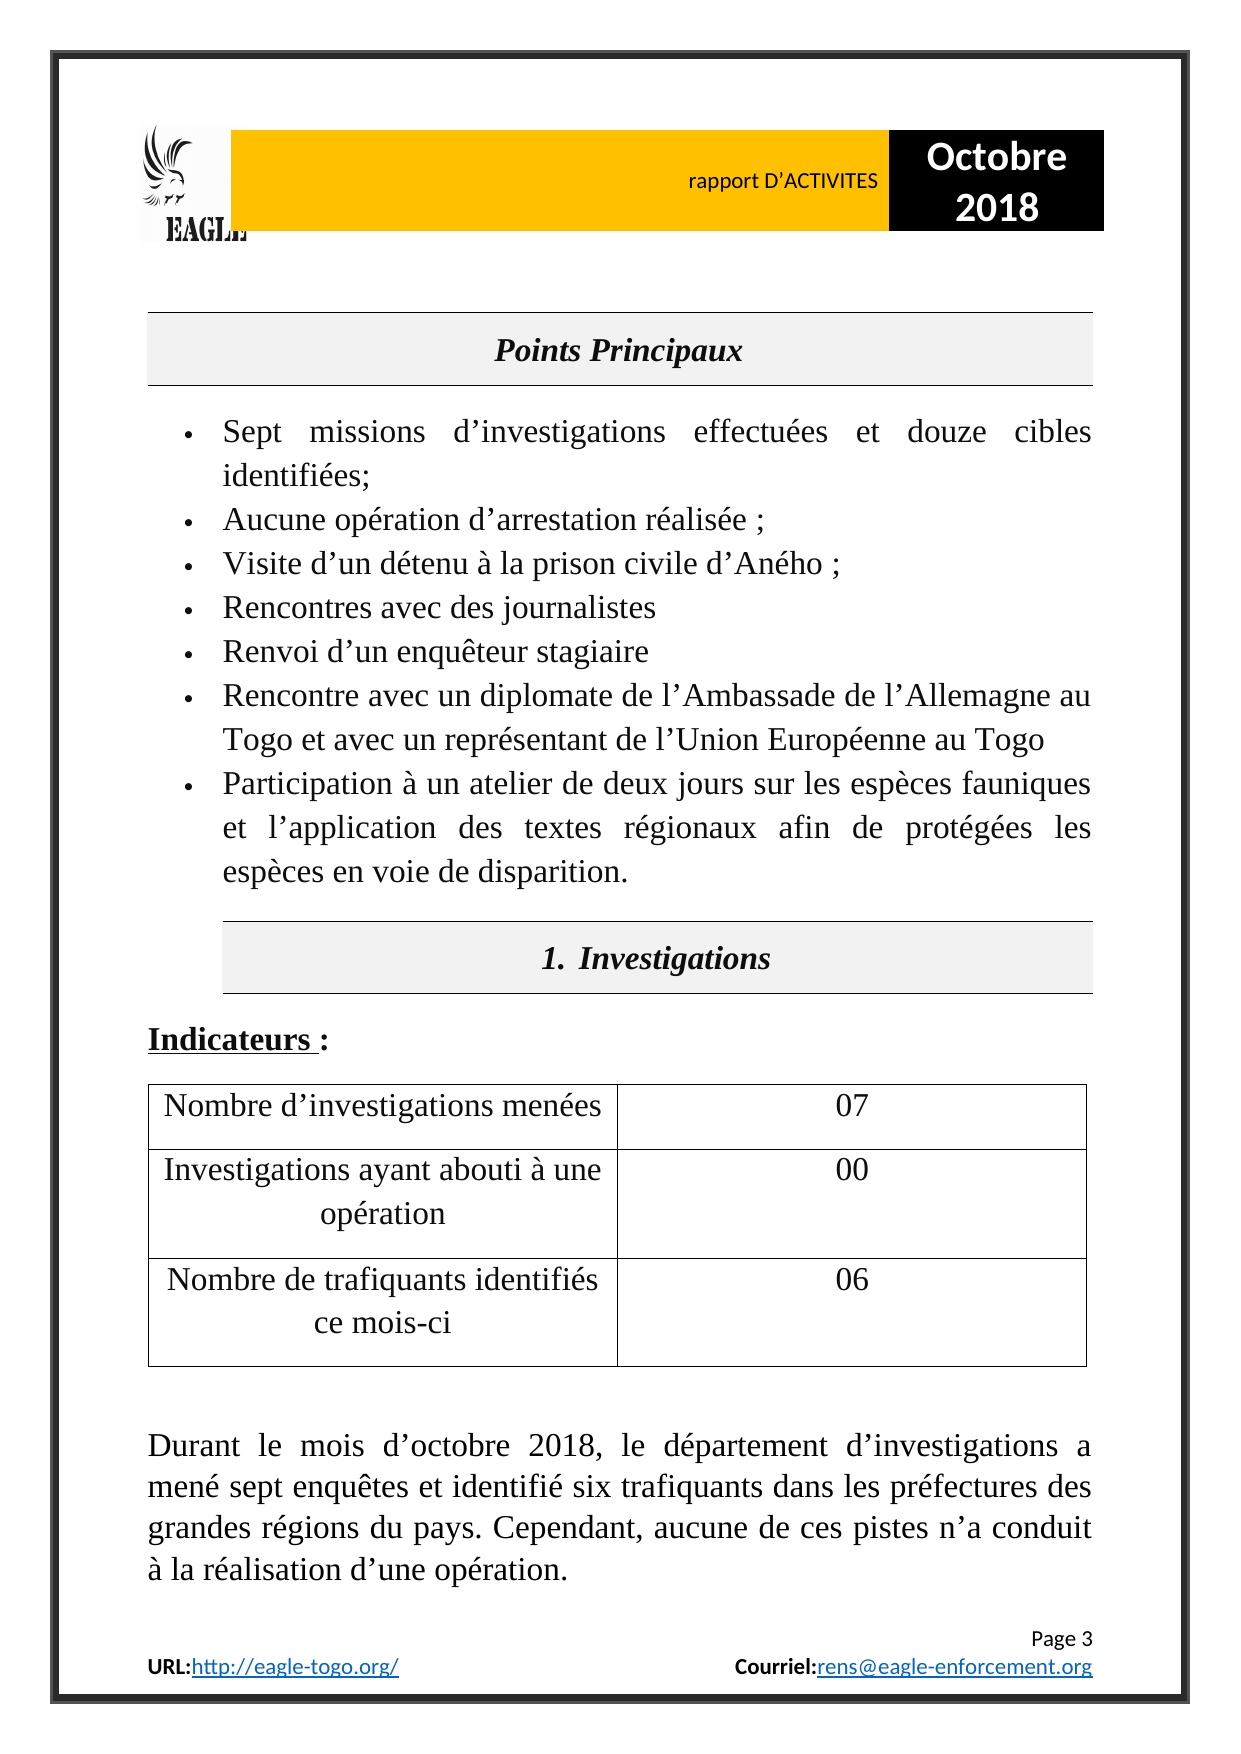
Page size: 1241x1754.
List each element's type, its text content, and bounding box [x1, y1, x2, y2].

text Durant le mois d’octobre 2018, le département d’investigations a mené sept enquêtes et identifié six trafiquants dans les préfectures des grandes régions du pays. Cependant, aucune de ces pistes n’a conduit à la réalisation d’une opération. [147, 1425, 1093, 1587]
subtitle Investigations [222, 922, 1093, 994]
text Indicateurs : [147, 1019, 1093, 1058]
table_cell Investigations ayant abouti à une opération [149, 1150, 617, 1258]
table_header Nombre d’investigations menées [149, 1085, 617, 1148]
subtitle Points Principaux [147, 313, 1093, 386]
table_header 07 [618, 1085, 1086, 1148]
list Sept missions d’investigations effectuées et douze cibles identifiées; [185, 411, 1093, 493]
list Renvoi d’un enquêteur stagiaire [185, 631, 1093, 670]
picture [140, 125, 247, 242]
table_cell 06 [618, 1259, 1086, 1366]
list Participation à un atelier de deux jours sur les espèces fauniques et l’application des textes régionaux afin de protégées les espèces en voie de disparition. [185, 763, 1093, 890]
list Rencontre avec un diplomate de l’Ambassade de l’Allemagne au Togo et avec un représentant de l’Union Européenne au Togo [185, 675, 1093, 758]
list Rencontres avec des journalistes [185, 587, 1093, 626]
table_cell 00 [618, 1150, 1086, 1258]
list Visite d’un détenu à la prison civile d’Aného ; [185, 543, 1093, 582]
list Aucune opération d’arrestation réalisée ; [185, 499, 1093, 537]
table_cell Nombre de trafiquants identifiés ce mois-ci [149, 1259, 617, 1366]
